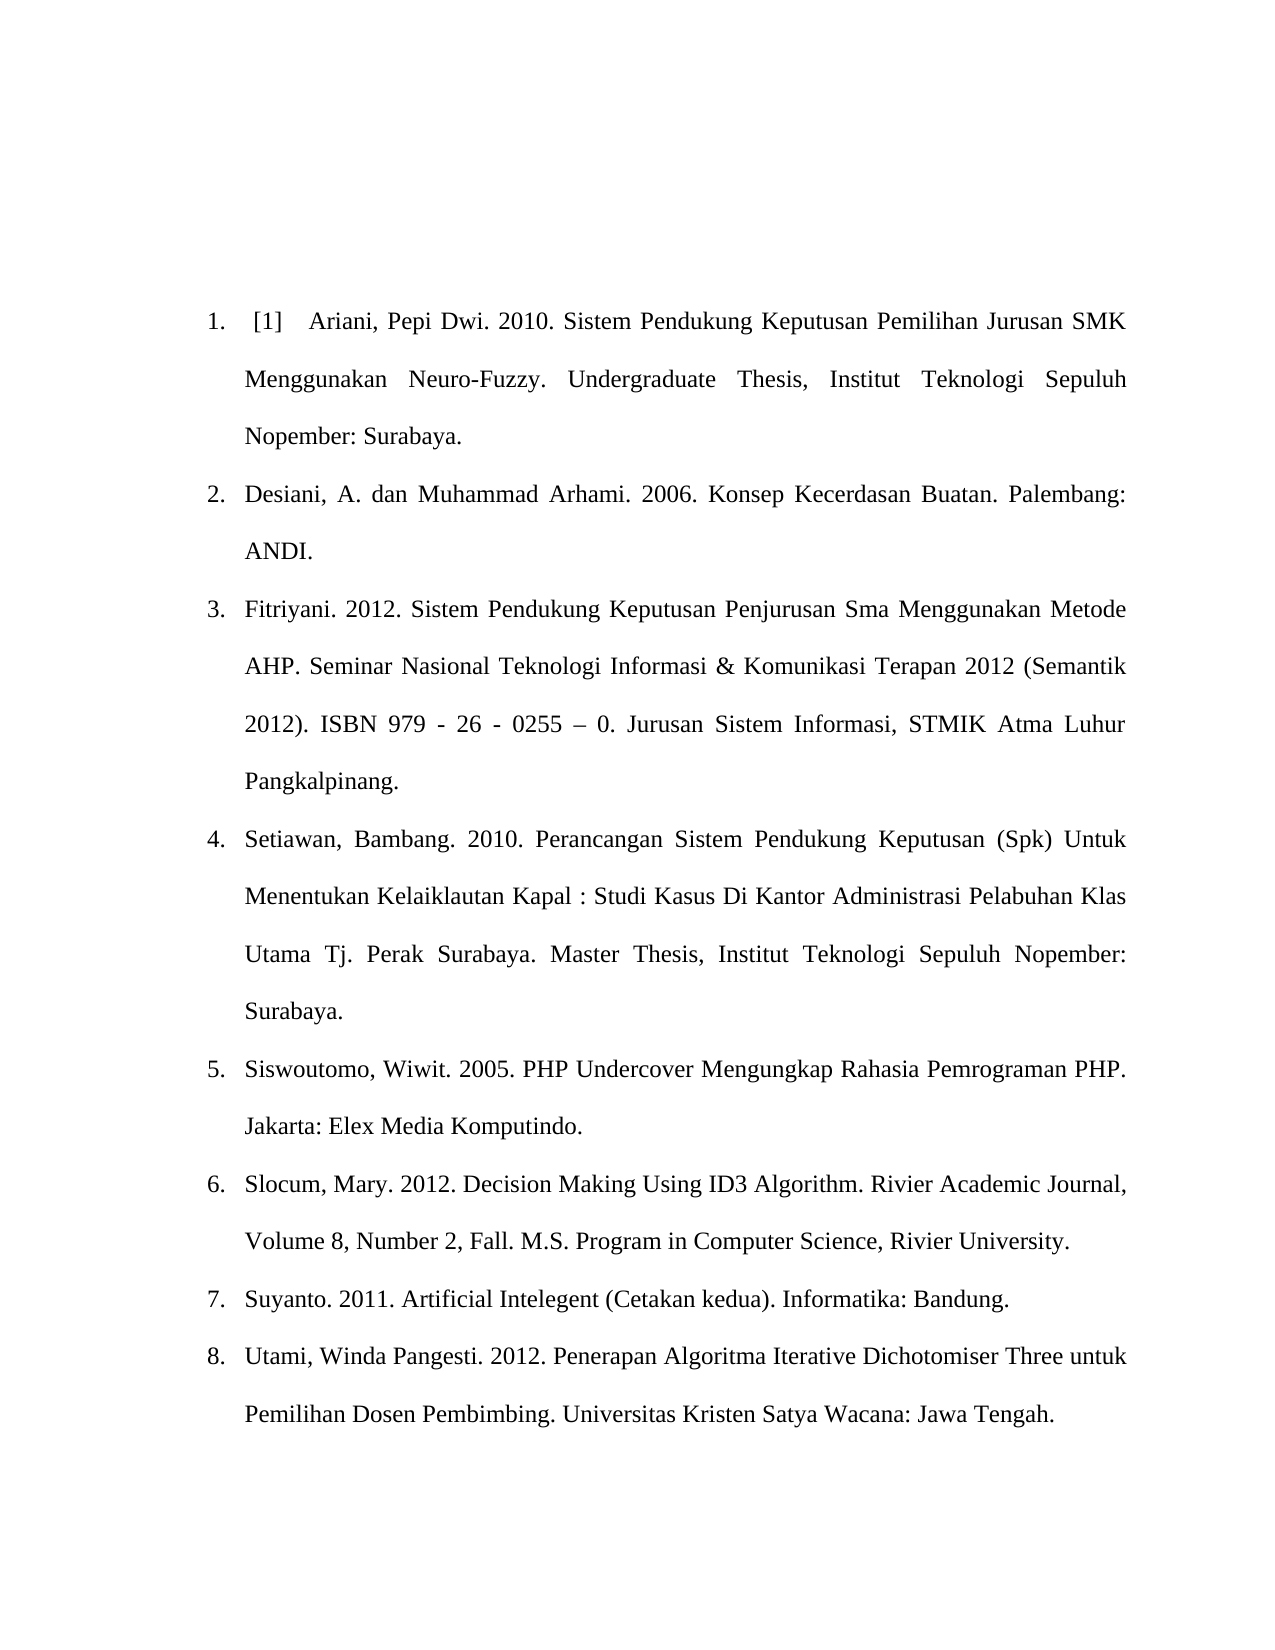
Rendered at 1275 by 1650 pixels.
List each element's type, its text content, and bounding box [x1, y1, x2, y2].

list Utami, Winda Pangesti. 2012. Penerapan Algoritma Iterative Dichotomiser Three untuk Pemilihan Dosen Pembimbing. Universitas Kristen Satya Wacana: Jawa Tengah. [207, 1341, 1127, 1427]
list [1] Ariani, Pepi Dwi. 2010. Sistem Pendukung Keputusan Pemilihan Jurusan SMK Menggunakan Neuro-Fuzzy. Undergraduate Thesis, Institut Teknologi Sepuluh Nopember: Surabaya. [207, 306, 1127, 450]
list Siswoutomo, Wiwit. 2005. PHP Undercover Mengungkap Rahasia Pemrograman PHP. Jakarta: Elex Media Komputindo. [207, 1054, 1127, 1140]
list Suyanto. 2011. Artificial Intelegent (Cetakan kedua). Informatika: Bandung. [207, 1284, 1127, 1312]
list Slocum, Mary. 2012. Decision Making Using ID3 Algorithm. Rivier Academic Journal, Volume 8, Number 2, Fall. M.S. Program in Computer Science, Rivier University. [207, 1169, 1127, 1255]
list Setiawan, Bambang. 2010. Perancangan Sistem Pendukung Keputusan (Spk) Untuk Menentukan Kelaiklautan Kapal : Studi Kasus Di Kantor Administrasi Pelabuhan Klas Utama Tj. Perak Surabaya. Master Thesis, Institut Teknologi Sepuluh Nopember: Surabaya. [207, 824, 1127, 1025]
list Fitriyani. 2012. Sistem Pendukung Keputusan Penjurusan Sma Menggunakan Metode AHP. Seminar Nasional Teknologi Informasi & Komunikasi Terapan 2012 (Semantik 2012). ISBN 979 - 26 - 0255 – 0. Jurusan Sistem Informasi, STMIK Atma Luhur Pangkalpinang. [207, 594, 1127, 795]
list Desiani, A. dan Muhammad Arhami. 2006. Konsep Kecerdasan Buatan. Palembang: ANDI. [207, 479, 1127, 565]
